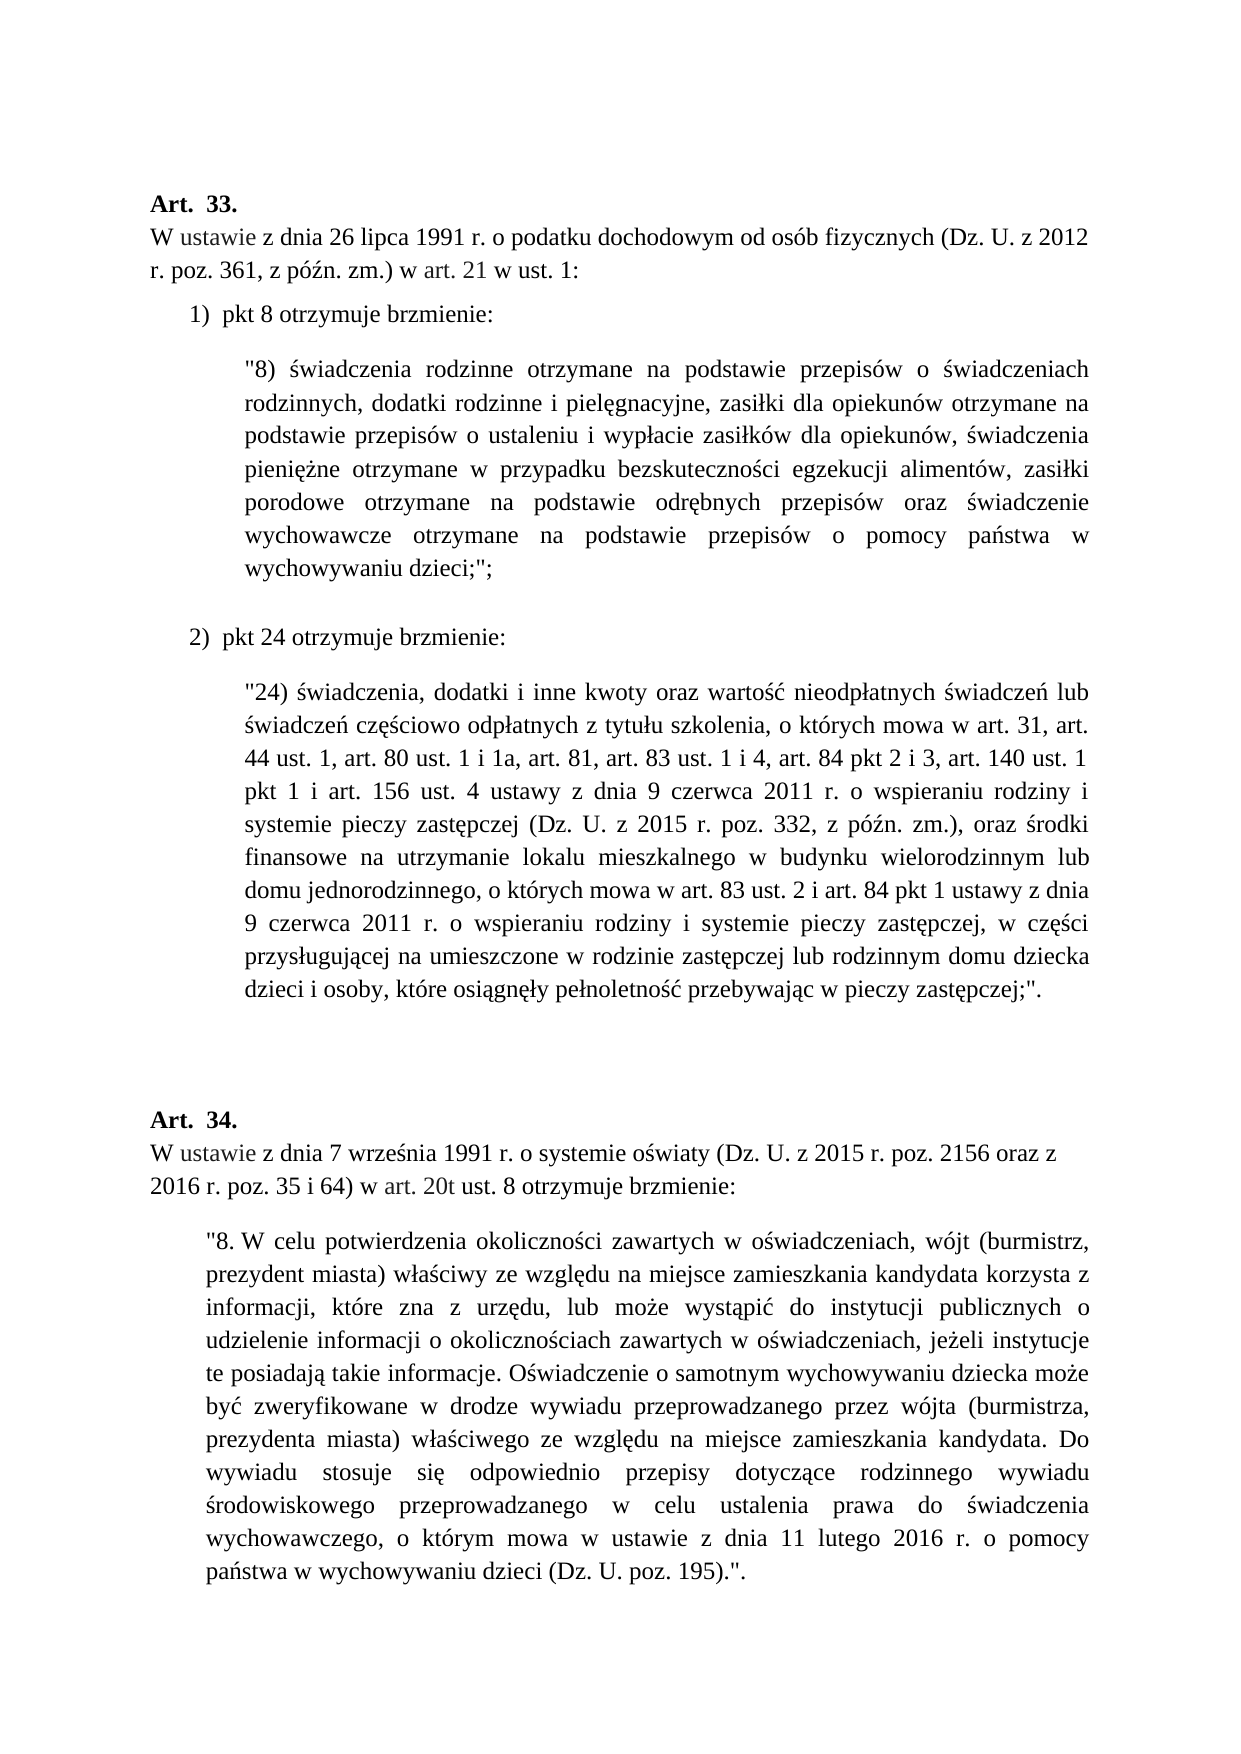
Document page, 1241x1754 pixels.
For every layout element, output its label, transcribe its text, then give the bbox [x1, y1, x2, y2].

text Art. 33. [150, 189, 1090, 218]
text "8. W celu potwierdzenia okoliczności zawartych w oświadczeniach, wójt (burmistrz, prezydent miasta) właściwy ze względu na miejsce zamieszkania kandydata korzysta z informacji, które zna z urzędu, lub może wystąpić do instytucji publicznych o udzielenie informacji o okolicznościach zawartych w oświadczeniach, jeżeli instytucje te posiadają takie informacje. Oświadczenie o samotnym wychowywaniu dziecka może być zweryfikowane w drodze wywiadu przeprowadzanego przez wójta (burmistrza, prezydenta miasta) właściwego ze względu na miejsce zamieszkania kandydata. Do wywiadu stosuje się odpowiednio przepisy dotyczące rodzinnego wywiadu środowiskowego przeprowadzanego w celu ustalenia prawa do świadczenia wychowawczego, o którym mowa w ustawie z dnia 11 lutego 2016 r. o pomocy państwa w wychowywaniu dzieci (Dz. U. poz. 195).". [206, 1226, 1090, 1585]
text "8) świadczenia rodzinne otrzymane na podstawie przepisów o świadczeniach rodzinnych, dodatki rodzinne i pielęgnacyjne, zasiłki dla opiekunów otrzymane na podstawie przepisów o ustaleniu i wypłacie zasiłków dla opiekunów, świadczenia pieniężne otrzymane w przypadku bezskuteczności egzekucji alimentów, zasiłki porodowe otrzymane na podstawie odrębnych przepisów oraz świadczenie wychowawcze otrzymane na podstawie przepisów o pomocy państwa w wychowywaniu dzieci;"; [244, 354, 1090, 581]
text "24) świadczenia, dodatki i inne kwoty oraz wartość nieodpłatnych świadczeń lub świadczeń częściowo odpłatnych z tytułu szkolenia, o których mowa w art. 31, art. 44 ust. 1, art. 80 ust. 1 i 1a, art. 81, art. 83 ust. 1 i 4, art. 84 pkt 2 i 3, art. 140 ust. 1 pkt 1 i art. 156 ust. 4 ustawy z dnia 9 czerwca 2011 r. o wspieraniu rodziny i systemie pieczy zastępczej (Dz. U. z 2015 r. poz. 332, z późn. zm.), oraz środki finansowe na utrzymanie lokalu mieszkalnego w budynku wielorodzinnym lub domu jednorodzinnego, o których mowa w art. 83 ust. 2 i art. 84 pkt 1 ustawy z dnia 9 czerwca 2011 r. o wspieraniu rodziny i systemie pieczy zastępczej, w części przysługującej na umieszczone w rodzinie zastępczej lub rodzinnym domu dziecka dzieci i osoby, które osiągnęły pełnoletność przebywając w pieczy zastępczej;". [244, 677, 1090, 1003]
text W ustawie z dnia 7 września 1991 r. o systemie oświaty (Dz. U. z 2015 r. poz. 2156 oraz z 2016 r. poz. 35 i 64) w art. 20t ust. 8 otrzymuje brzmienie: [150, 1138, 1090, 1199]
text Art. 34. [150, 1105, 1090, 1133]
text W ustawie z dnia 26 lipca 1991 r. o podatku dochodowym od osób fizycznych (Dz. U. z 2012 r. poz. 361, z późn. zm.) w art. 21 w ust. 1: [150, 222, 1090, 284]
text 1) pkt 8 otrzymuje brzmienie: [189, 299, 1090, 328]
text 2) pkt 24 otrzymuje brzmienie: [189, 622, 1090, 651]
